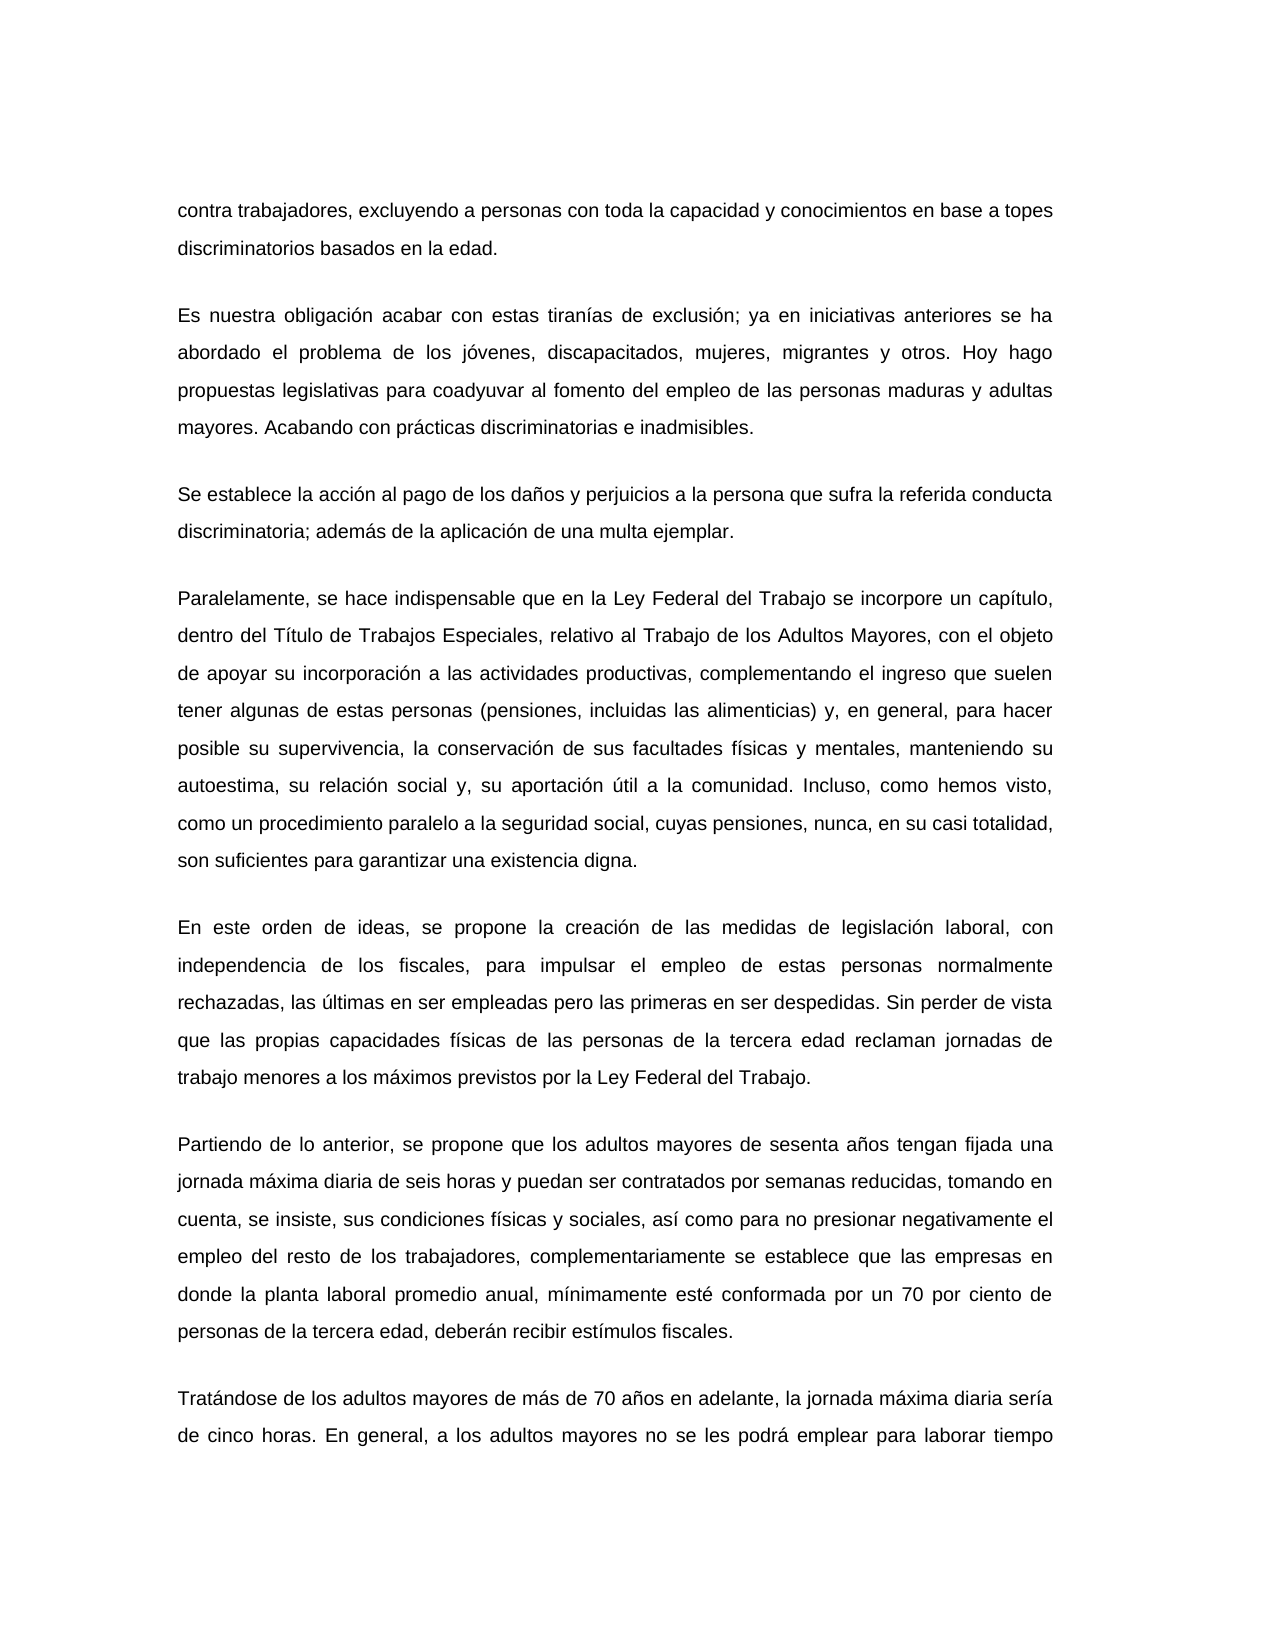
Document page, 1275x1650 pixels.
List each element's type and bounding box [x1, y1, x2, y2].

table_cell [169, 148, 1062, 1455]
